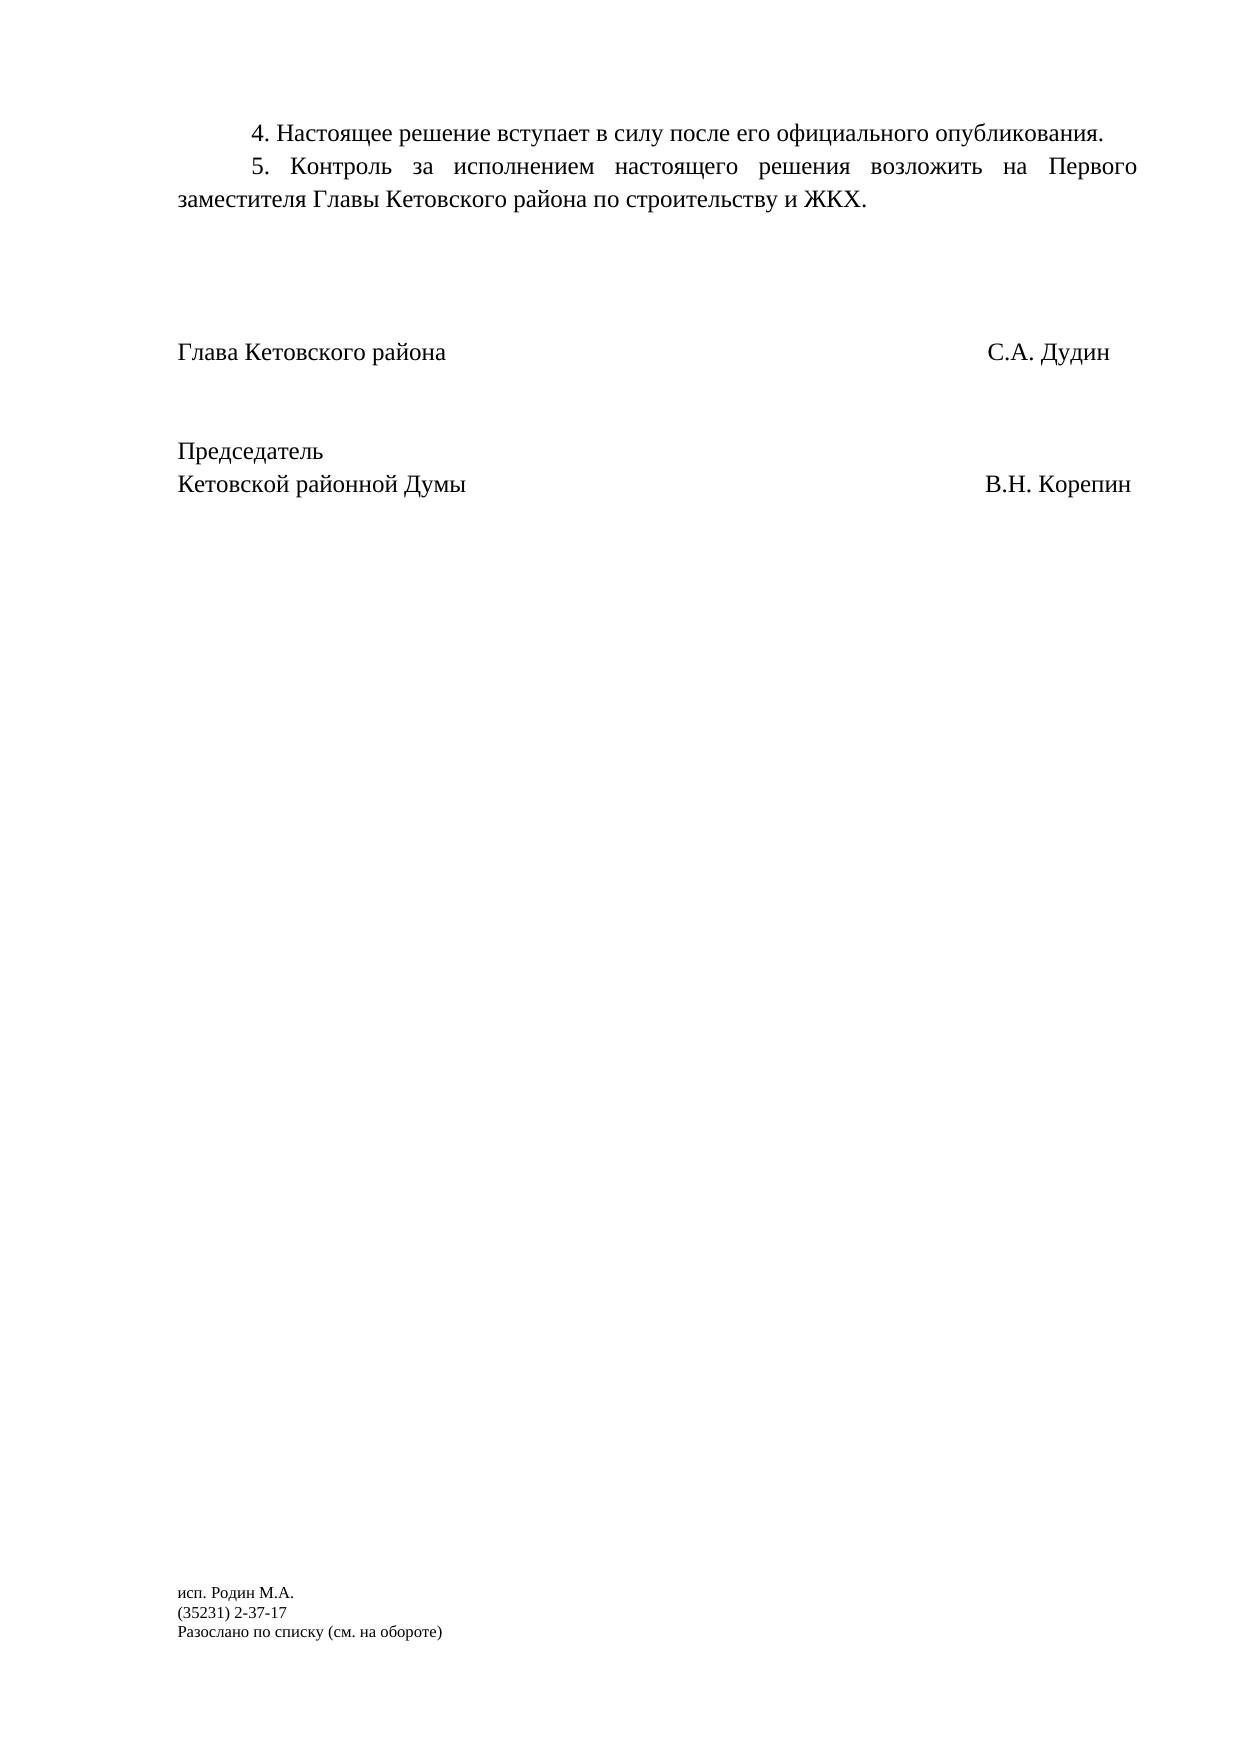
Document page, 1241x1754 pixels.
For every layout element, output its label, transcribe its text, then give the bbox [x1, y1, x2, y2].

text исп. Родин М.А. [177, 1583, 1137, 1602]
text Председатель [177, 436, 1137, 465]
text Глава Кетовского района С.А. Дудин [177, 337, 1137, 366]
text Кетовской районной Думы В.Н. Корепин [177, 469, 1137, 498]
text Разослано по списку (см. на обороте) [177, 1622, 1137, 1641]
text (35231) 2-37-17 [177, 1602, 1137, 1622]
text 5. Контроль за исполнением настоящего решения возложить на Первого заместителя Главы Кетовского района по строительству и ЖКХ. [177, 151, 1137, 213]
text 4. Настоящее решение вступает в силу после его официального опубликования. [177, 118, 1137, 147]
